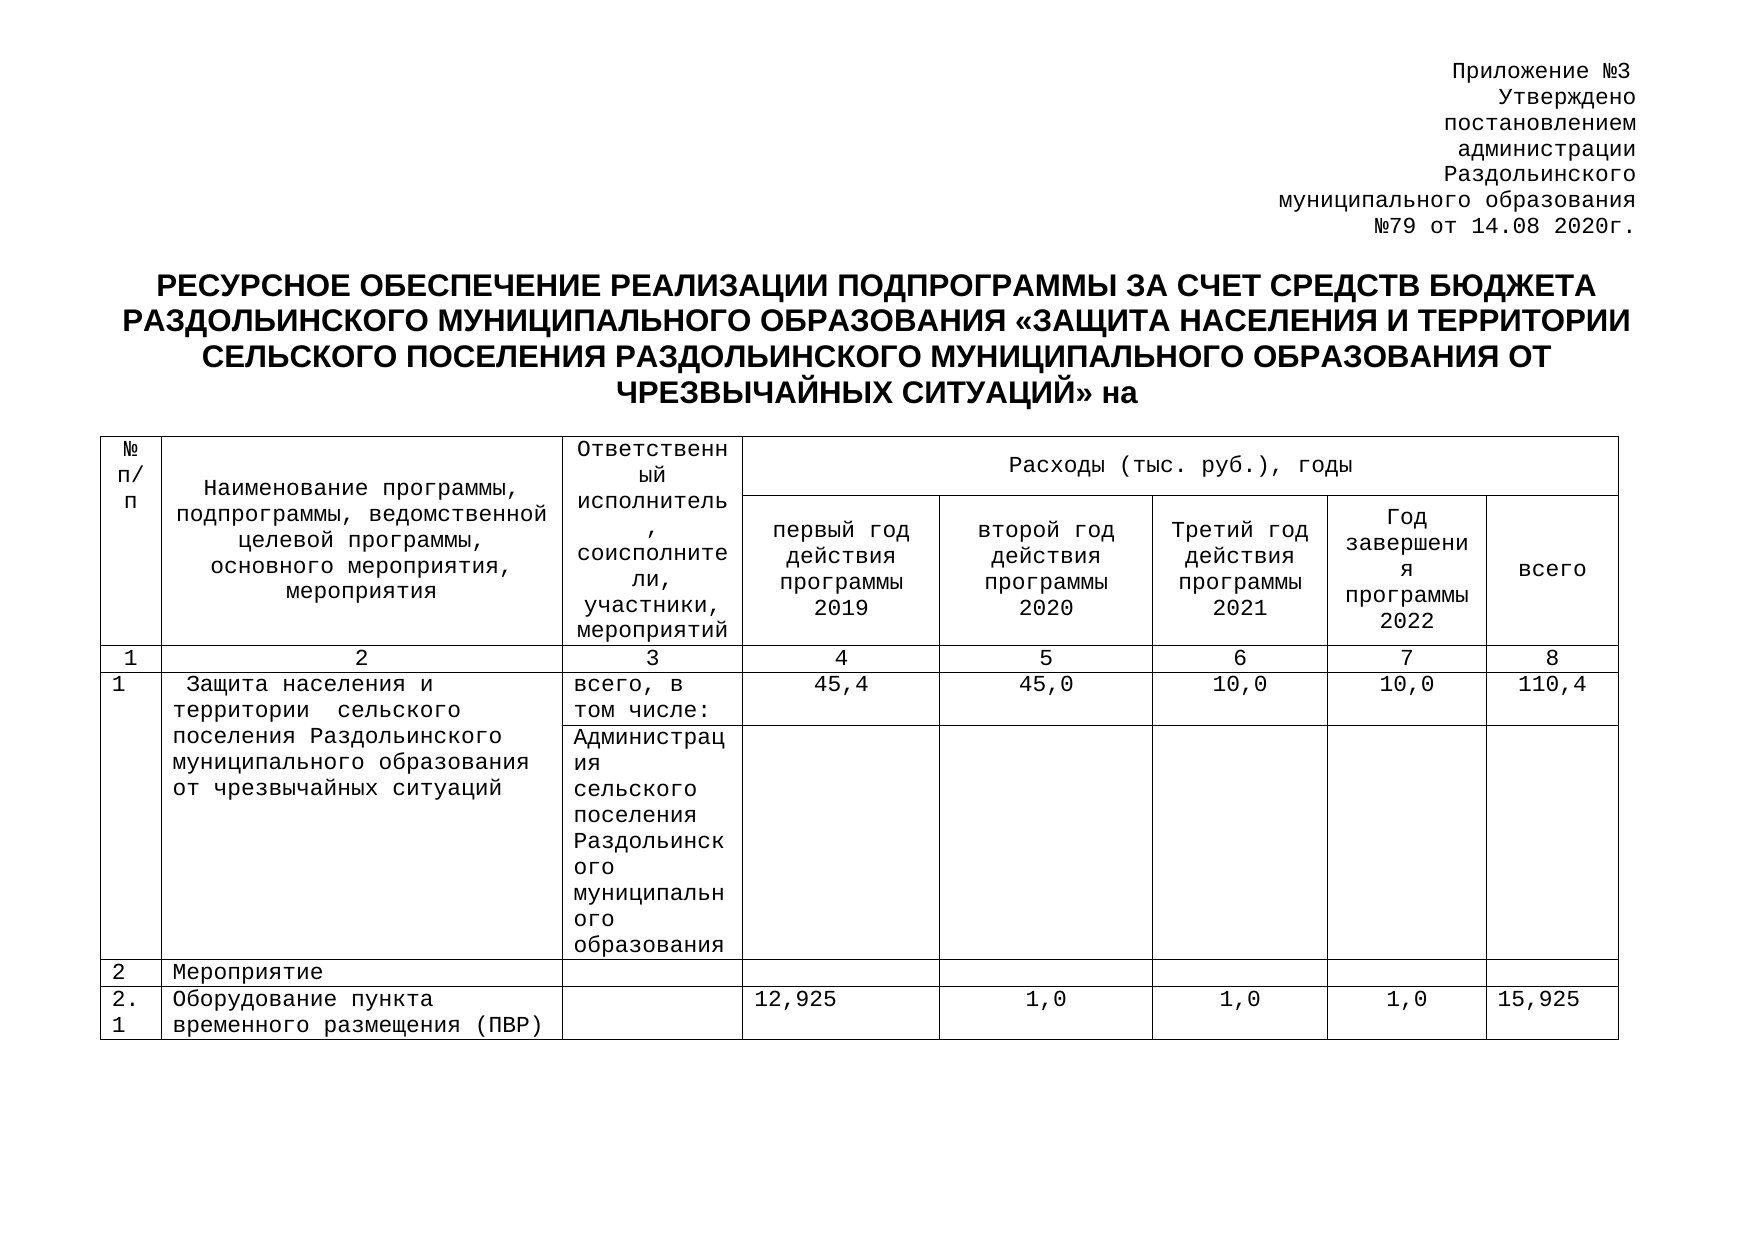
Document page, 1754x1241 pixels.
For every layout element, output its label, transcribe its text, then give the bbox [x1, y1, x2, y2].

text Утверждено [118, 85, 1636, 111]
table_cell Год завершения программы 2022 [1328, 496, 1486, 645]
table_cell 5 [940, 646, 1152, 672]
table_cell 110,4 [1487, 673, 1618, 725]
table_cell Администрация сельского поселения Раздольинского муниципального образования [563, 726, 742, 959]
table_cell 1,0 [1153, 987, 1327, 1039]
table_header Расходы (тыс. руб.), годы [743, 437, 1618, 495]
table_cell [1487, 726, 1618, 959]
table_cell 2 [162, 646, 562, 672]
table_cell [743, 726, 939, 959]
table_cell 15,925 [1487, 987, 1618, 1039]
table_header Наименование программы, подпрограммы, ведомственной целевой программы, основного мероприятия, мероприятия [162, 437, 562, 645]
table_cell 1 [101, 673, 161, 959]
table_cell [1328, 726, 1486, 959]
table_header № п/п [101, 437, 161, 645]
table_cell 3 [563, 646, 742, 672]
table_cell всего [1487, 496, 1618, 645]
table_cell 2 [101, 960, 161, 986]
table_header Ответственный исполнитель, соисполнители, участники, мероприятий [563, 437, 742, 645]
table_cell 8 [1487, 646, 1618, 672]
table_cell 2.1 [101, 987, 161, 1039]
table_cell 45,4 [743, 673, 939, 725]
table_cell [1487, 960, 1618, 986]
table_cell [1153, 960, 1327, 986]
table_cell [1153, 726, 1327, 959]
table_cell первый год действия программы 2019 [743, 496, 939, 645]
table_cell [563, 960, 742, 986]
table_cell [940, 960, 1152, 986]
text Раздольинского [118, 163, 1636, 189]
table_cell [940, 726, 1152, 959]
table_cell 7 [1328, 646, 1486, 672]
table_cell второй год действия программы 2020 [940, 496, 1152, 645]
table_cell 4 [743, 646, 939, 672]
table_cell 1 [101, 646, 161, 672]
table_cell [1328, 960, 1486, 986]
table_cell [162, 987, 562, 1039]
text №79 от 14.08 2020г. [118, 215, 1636, 241]
table_cell [563, 987, 742, 1039]
text муниципального образования [118, 189, 1636, 215]
table_cell 1,0 [1328, 987, 1486, 1039]
table_cell 10,0 [1153, 673, 1327, 725]
table_cell Мероприятие [162, 960, 562, 986]
text Приложение №3 [118, 59, 1636, 85]
table_cell 10,0 [1328, 673, 1486, 725]
table_cell 12,925 [743, 987, 939, 1039]
text РЕСУРСНОЕ ОБЕСПЕЧЕНИЕ РЕАЛИЗАЦИИ ПОДПРОГРАММЫ ЗА СЧЕТ СРЕДСТВ БЮДЖЕТА РАЗДОЛЬИНСКОГО МУНИЦИПАЛЬНОГО ОБРАЗОВАНИЯ «ЗАЩИТА НАСЕЛЕНИЯ И ТЕРРИТОРИИ СЕЛЬСКОГО ПОСЕЛЕНИЯ РАЗДОЛЬИНСКОГО МУНИЦИПАЛЬНОГО ОБРАЗОВАНИЯ ОТ ЧРЕЗВЫЧАЙНЫХ СИТУАЦИЙ» на [118, 267, 1636, 410]
table_cell всего, в том числе: [563, 673, 742, 725]
table_cell Третий год действия программы 2021 [1153, 496, 1327, 645]
table_cell 1,0 [940, 987, 1152, 1039]
table_cell Защита населения и территории сельского поселения Раздольинского муниципального образования от чрезвычайных ситуаций [162, 673, 562, 959]
text администрации [118, 137, 1636, 163]
text постановлением [118, 111, 1636, 137]
table_cell 6 [1153, 646, 1327, 672]
table_cell [743, 960, 939, 986]
table_cell 45,0 [940, 673, 1152, 725]
